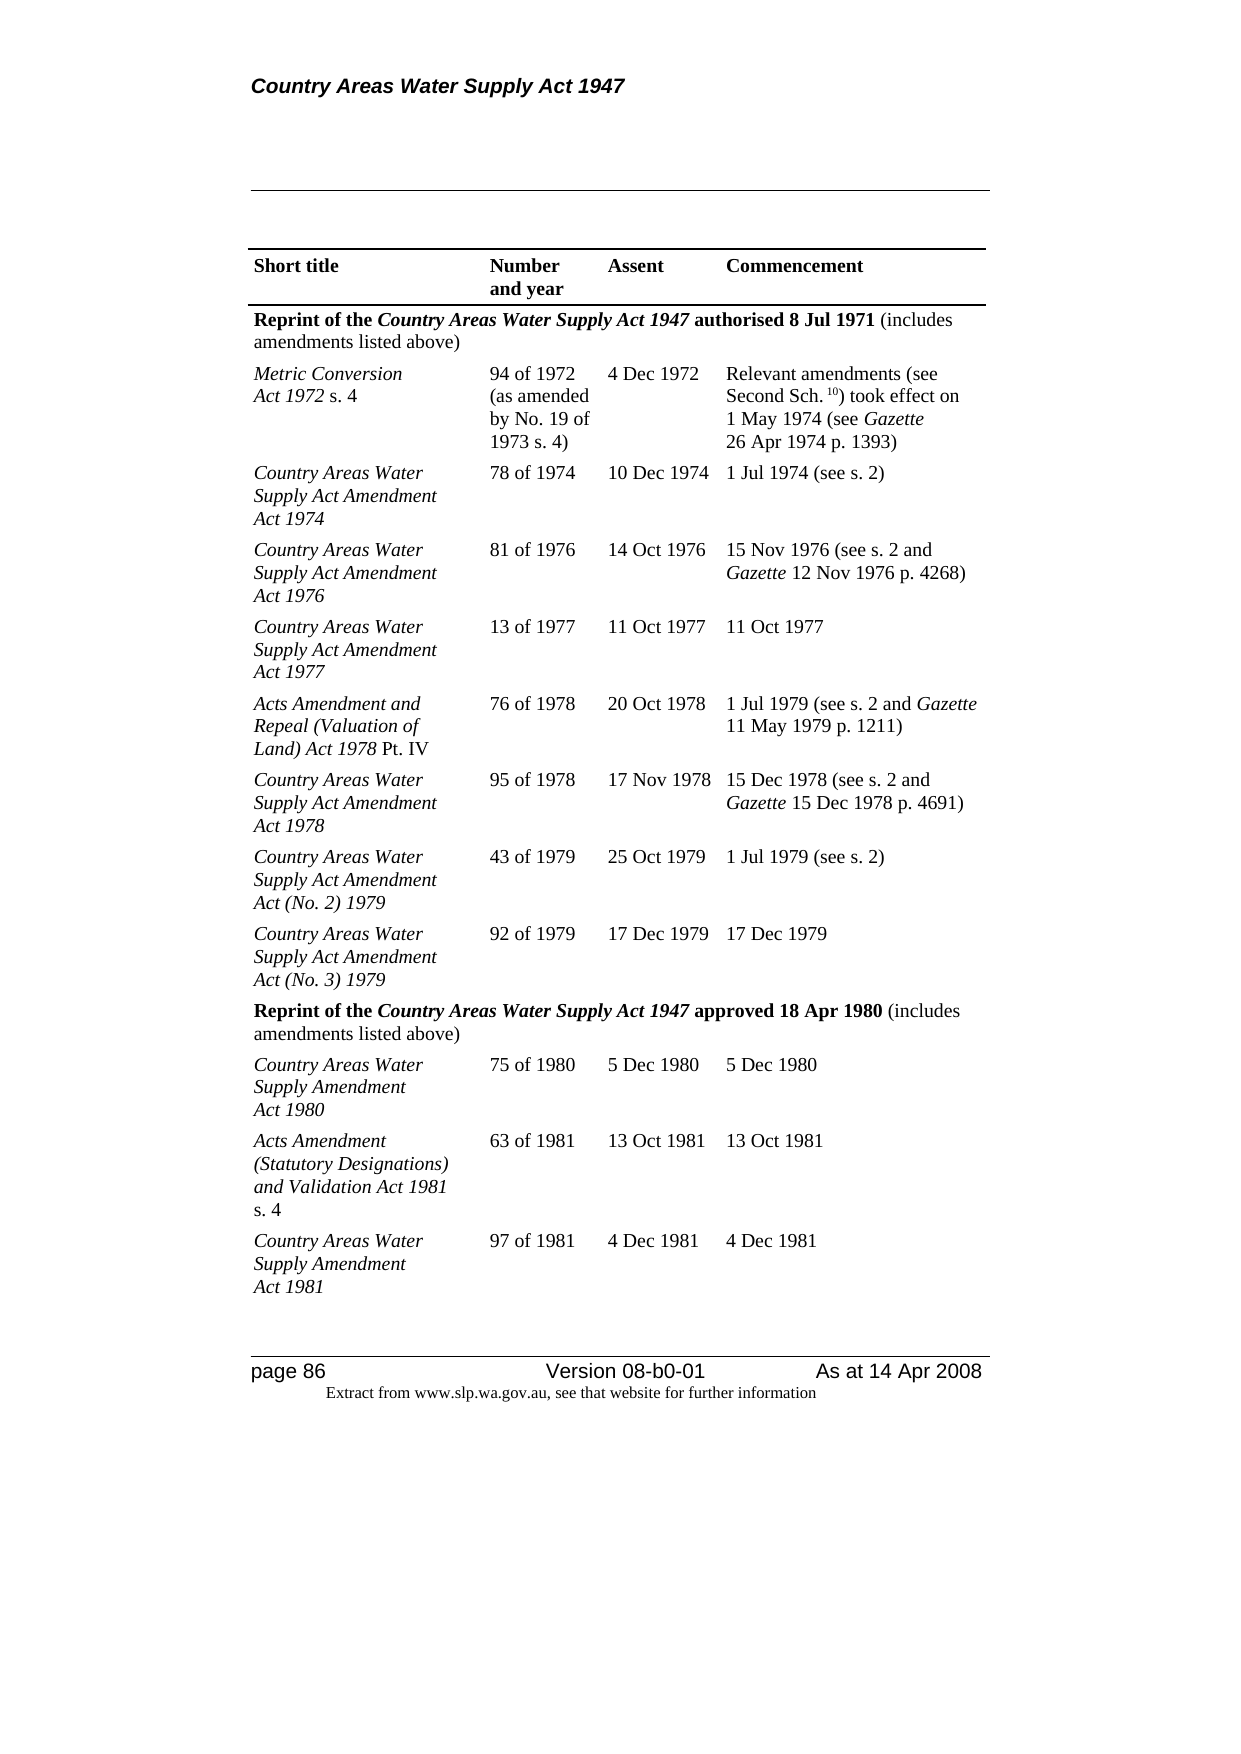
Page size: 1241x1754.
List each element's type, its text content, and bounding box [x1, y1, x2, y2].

table_cell Acts Amendment (Statutory Designations) and Validation Act 1981 s. 4 [248, 1125, 484, 1225]
table_header Short title [248, 250, 484, 303]
table_cell 81 of 1976 [484, 534, 602, 611]
table_cell 4 Dec 1981 [602, 1225, 720, 1302]
table_cell Country Areas Water Supply Amendment Act 1980 [248, 1049, 484, 1125]
table_header Number and year [484, 250, 602, 303]
table_cell 1 Jul 1979 (see s. 2) [720, 841, 986, 918]
table_cell 43 of 1979 [484, 841, 602, 918]
table_cell Relevant amendments (see Second Sch. 10) took effect on 1 May 1974 (see Gazette 26 Apr 1974 p. 1393) [720, 358, 986, 457]
table_cell 10 Dec 1974 [602, 457, 720, 534]
table_cell Country Areas Water Supply Act Amendment Act 1974 [248, 457, 484, 534]
table_cell 17 Dec 1979 [720, 918, 986, 994]
table_cell 1 Jul 1979 (see s. 2 and Gazette 11 May 1979 p. 1211) [720, 688, 986, 764]
table_header Assent [602, 250, 720, 303]
table_cell 78 of 1974 [484, 457, 602, 534]
table_cell 11 Oct 1977 [720, 611, 986, 687]
table_cell 17 Nov 1978 [602, 764, 720, 841]
table_cell Country Areas Water Supply Amendment Act 1981 [248, 1225, 484, 1302]
table_cell 63 of 1981 [484, 1125, 602, 1225]
table_cell Acts Amendment and Repeal (Valuation of Land) Act 1978 Pt. IV [248, 688, 484, 764]
table_cell 94 of 1972 (as amended by No. 19 of 1973 s. 4) [484, 358, 602, 457]
table_cell 13 Oct 1981 [602, 1125, 720, 1225]
table_cell Country Areas Water Supply Act Amendment Act (No. 2) 1979 [248, 841, 484, 918]
table_cell Country Areas Water Supply Act Amendment Act 1976 [248, 534, 484, 611]
table_cell Reprint of the Country Areas Water Supply Act 1947 authorised 8 Jul 1971 (includes amendments listed above) [248, 306, 986, 357]
table_cell Metric Conversion Act 1972 s. 4 [248, 358, 484, 457]
table_header Commencement [720, 250, 986, 303]
table_cell Country Areas Water Supply Act Amendment Act 1978 [248, 764, 484, 841]
table_cell 95 of 1978 [484, 764, 602, 841]
table_cell 5 Dec 1980 [720, 1049, 986, 1125]
table_cell 13 Oct 1981 [720, 1125, 986, 1225]
table_cell 13 of 1977 [484, 611, 602, 687]
table_cell 76 of 1978 [484, 688, 602, 764]
table_cell Country Areas Water Supply Act Amendment Act (No. 3) 1979 [248, 918, 484, 994]
table_cell 1 Jul 1974 (see s. 2) [720, 457, 986, 534]
table_cell Country Areas Water Supply Act Amendment Act 1977 [248, 611, 484, 687]
table_cell 15 Nov 1976 (see s. 2 and Gazette 12 Nov 1976 p. 4268) [720, 534, 986, 611]
table_cell 25 Oct 1979 [602, 841, 720, 918]
table_cell 14 Oct 1976 [602, 534, 720, 611]
table_cell 17 Dec 1979 [602, 918, 720, 994]
table_cell Reprint of the Country Areas Water Supply Act 1947 approved 18 Apr 1980 (includes amendments listed above) [248, 995, 986, 1048]
table_cell 15 Dec 1978 (see s. 2 and Gazette 15 Dec 1978 p. 4691) [720, 764, 986, 841]
table_cell 5 Dec 1980 [602, 1049, 720, 1125]
table_cell 11 Oct 1977 [602, 611, 720, 687]
table_cell 4 Dec 1981 [720, 1225, 986, 1302]
table_cell 4 Dec 1972 [602, 358, 720, 457]
table_cell 20 Oct 1978 [602, 688, 720, 764]
table_cell 75 of 1980 [484, 1049, 602, 1125]
table_cell 97 of 1981 [484, 1225, 602, 1302]
table_cell 92 of 1979 [484, 918, 602, 994]
